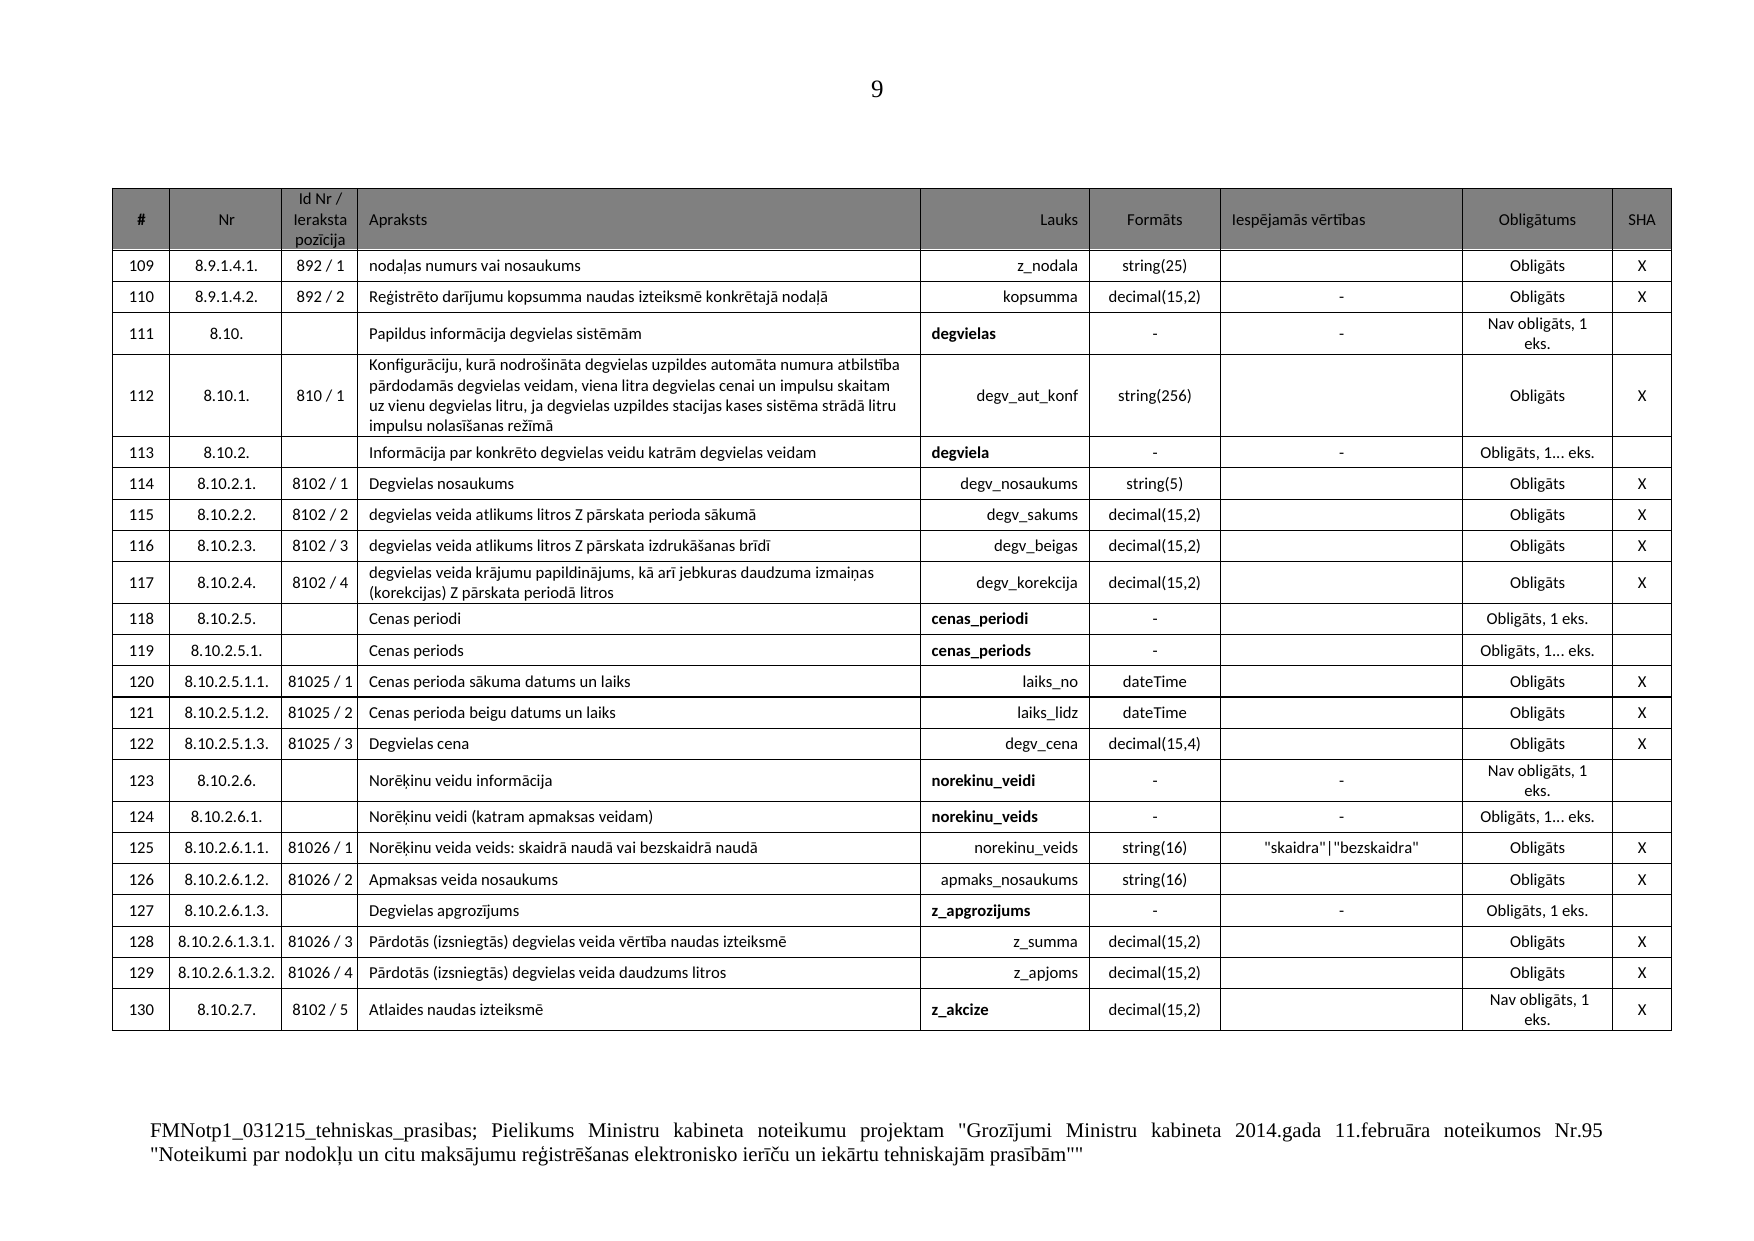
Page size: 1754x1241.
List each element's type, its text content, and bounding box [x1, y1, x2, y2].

table_cell [1221, 604, 1462, 634]
table_header Formāts [1090, 189, 1220, 249]
table_cell 111 [113, 313, 169, 354]
table_cell 8.10.2.2. [170, 500, 281, 530]
table_cell Obligāts [1463, 927, 1612, 957]
table_cell X [1613, 666, 1671, 696]
table_cell z_summa [921, 927, 1089, 957]
table_cell 110 [113, 282, 169, 312]
table_cell 120 [113, 666, 169, 696]
table_cell [282, 895, 357, 926]
table_cell [1221, 635, 1462, 665]
table_cell 81026 / 4 [282, 958, 357, 988]
table_cell 81026 / 2 [282, 864, 357, 894]
table_cell Apmaksas veida nosaukums [358, 864, 920, 894]
table_cell "skaidra"|"bezskaidra" [1221, 833, 1462, 863]
table_cell X [1613, 989, 1671, 1030]
table_cell [1221, 251, 1462, 281]
table_cell decimal(15,2) [1090, 927, 1220, 957]
table_cell 128 [113, 927, 169, 957]
table_cell Degvielas apgrozījums [358, 895, 920, 926]
table_cell 123 [113, 760, 169, 801]
table_cell [1613, 313, 1671, 354]
table_cell [1221, 666, 1462, 696]
table_cell Pārdotās (izsniegtās) degvielas veida vērtība naudas izteiksmē [358, 927, 920, 957]
table_cell Obligāts, 1... eks. [1463, 437, 1612, 467]
table_cell Obligāts [1463, 698, 1612, 728]
table_cell Obligāts [1463, 562, 1612, 603]
table_cell laiks_no [921, 666, 1089, 696]
table_cell 892 / 2 [282, 282, 357, 312]
table_cell [1221, 989, 1462, 1030]
table_cell Obligāts [1463, 355, 1612, 436]
table_cell - [1221, 895, 1462, 926]
table_cell 8.10.2.4. [170, 562, 281, 603]
table_cell [1613, 437, 1671, 467]
table_cell 8.10.2.5.1.3. [170, 729, 281, 759]
table_cell X [1613, 698, 1671, 728]
table_cell Pārdotās (izsniegtās) degvielas veida daudzums litros [358, 958, 920, 988]
table_cell 8.10.2.7. [170, 989, 281, 1030]
table_cell X [1613, 500, 1671, 530]
table_cell 129 [113, 958, 169, 988]
table_cell decimal(15,4) [1090, 729, 1220, 759]
table_cell string(5) [1090, 468, 1220, 498]
table_cell [282, 437, 357, 467]
table_cell X [1613, 531, 1671, 561]
table_cell X [1613, 562, 1671, 603]
table_cell [1221, 531, 1462, 561]
table_cell 8.10.2.6.1.1. [170, 833, 281, 863]
table_cell apmaks_nosaukums [921, 864, 1089, 894]
table_cell Obligāts [1463, 282, 1612, 312]
table_cell - [1090, 437, 1220, 467]
table_cell Obligāts, 1 eks. [1463, 895, 1612, 926]
table_cell - [1090, 313, 1220, 354]
table_cell - [1221, 760, 1462, 801]
table_cell Obligāts [1463, 666, 1612, 696]
table_cell 112 [113, 355, 169, 436]
table_cell 8.10.2.5. [170, 604, 281, 634]
table_cell 8.9.1.4.1. [170, 251, 281, 281]
table_cell [282, 802, 357, 832]
table_cell 892 / 1 [282, 251, 357, 281]
table_cell [282, 313, 357, 354]
table_cell 124 [113, 802, 169, 832]
table_cell degvielas veida krājumu papildinājums, kā arī jebkuras daudzuma izmaiņas (korekcijas) Z pārskata periodā litros [358, 562, 920, 603]
table_cell string(25) [1090, 251, 1220, 281]
table_cell Norēķinu veida veids: skaidrā naudā vai bezskaidrā naudā [358, 833, 920, 863]
table_cell Obligāts [1463, 864, 1612, 894]
table_cell X [1613, 282, 1671, 312]
table_cell [1613, 635, 1671, 665]
table_cell Nav obligāts, 1 eks. [1463, 760, 1612, 801]
table_cell dateTime [1090, 698, 1220, 728]
table_cell 81025 / 2 [282, 698, 357, 728]
table_cell 81026 / 3 [282, 927, 357, 957]
table_cell - [1090, 802, 1220, 832]
table_header Iespējamās vērtības [1221, 189, 1462, 249]
table_cell 122 [113, 729, 169, 759]
table_cell [1221, 729, 1462, 759]
table_cell 81025 / 1 [282, 666, 357, 696]
table_cell 130 [113, 989, 169, 1030]
table_cell X [1613, 833, 1671, 863]
table_cell degv_sakums [921, 500, 1089, 530]
table_cell 113 [113, 437, 169, 467]
table_cell [1613, 802, 1671, 832]
table_cell 8.10.2. [170, 437, 281, 467]
table_cell Norēķinu veidi (katram apmaksas veidam) [358, 802, 920, 832]
table_cell degvielas veida atlikums litros Z pārskata perioda sākumā [358, 500, 920, 530]
table_cell - [1090, 604, 1220, 634]
table_cell 8.10. [170, 313, 281, 354]
table_header Obligātums [1463, 189, 1612, 249]
table_cell degv_aut_konf [921, 355, 1089, 436]
table_cell decimal(15,2) [1090, 989, 1220, 1030]
table_cell 126 [113, 864, 169, 894]
table_cell [1613, 895, 1671, 926]
table_cell 8102 / 4 [282, 562, 357, 603]
table_cell Obligāts [1463, 833, 1612, 863]
table_cell X [1613, 468, 1671, 498]
table_cell - [1090, 635, 1220, 665]
table_cell Reģistrēto darījumu kopsumma naudas izteiksmē konkrētajā nodaļā [358, 282, 920, 312]
table_cell [1613, 604, 1671, 634]
table_cell 115 [113, 500, 169, 530]
table_cell Cenas periods [358, 635, 920, 665]
table_header Apraksts [358, 189, 920, 249]
table_cell 810 / 1 [282, 355, 357, 436]
table_cell degv_nosaukums [921, 468, 1089, 498]
table_cell [1221, 698, 1462, 728]
table_cell string(16) [1090, 833, 1220, 863]
table_cell 8.10.2.6.1.3. [170, 895, 281, 926]
table_cell 116 [113, 531, 169, 561]
table_cell Obligāts [1463, 251, 1612, 281]
table_cell 8.10.2.1. [170, 468, 281, 498]
table_cell - [1221, 437, 1462, 467]
table_cell 121 [113, 698, 169, 728]
table_cell norekinu_veids [921, 833, 1089, 863]
table_header Id Nr / Ieraksta pozīcija [282, 189, 357, 249]
table_cell degvielas [921, 313, 1089, 354]
table_cell Cenas periodi [358, 604, 920, 634]
table_cell Obligāts [1463, 500, 1612, 530]
table_cell 8.9.1.4.2. [170, 282, 281, 312]
table_cell 119 [113, 635, 169, 665]
table_cell X [1613, 958, 1671, 988]
table_cell 8.10.2.3. [170, 531, 281, 561]
table_cell Cenas perioda beigu datums un laiks [358, 698, 920, 728]
table_cell [1221, 562, 1462, 603]
table_cell [1221, 468, 1462, 498]
table_cell X [1613, 251, 1671, 281]
table_cell Obligāts, 1... eks. [1463, 635, 1612, 665]
table_cell 8.10.2.5.1.1. [170, 666, 281, 696]
table_cell 8102 / 3 [282, 531, 357, 561]
table_cell degv_beigas [921, 531, 1089, 561]
table_cell Obligāts [1463, 958, 1612, 988]
table_cell decimal(15,2) [1090, 531, 1220, 561]
table_cell 8102 / 2 [282, 500, 357, 530]
table_cell Informācija par konkrēto degvielas veidu katrām degvielas veidam [358, 437, 920, 467]
table_cell 125 [113, 833, 169, 863]
table_cell norekinu_veids [921, 802, 1089, 832]
table_cell kopsumma [921, 282, 1089, 312]
table_cell norekinu_veidi [921, 760, 1089, 801]
table_cell [1221, 958, 1462, 988]
table_cell Cenas perioda sākuma datums un laiks [358, 666, 920, 696]
table_cell degv_cena [921, 729, 1089, 759]
table_cell 81026 / 1 [282, 833, 357, 863]
table_cell X [1613, 729, 1671, 759]
table_cell nodaļas numurs vai nosaukums [358, 251, 920, 281]
table_cell Obligāts, 1 eks. [1463, 604, 1612, 634]
table_cell Nav obligāts, 1 eks. [1463, 313, 1612, 354]
table_header # [113, 189, 169, 249]
table_cell 8.10.2.6. [170, 760, 281, 801]
table_cell 81025 / 3 [282, 729, 357, 759]
table_cell [1221, 864, 1462, 894]
table_cell string(256) [1090, 355, 1220, 436]
table_cell decimal(15,2) [1090, 500, 1220, 530]
table_cell 8.10.2.6.1. [170, 802, 281, 832]
table_cell - [1090, 895, 1220, 926]
table_cell [282, 760, 357, 801]
table_cell [1221, 927, 1462, 957]
table_cell laiks_lidz [921, 698, 1089, 728]
table_cell z_nodala [921, 251, 1089, 281]
table_cell X [1613, 927, 1671, 957]
table_cell 8.10.2.5.1. [170, 635, 281, 665]
table_cell - [1221, 802, 1462, 832]
table_cell degvielas veida atlikums litros Z pārskata izdrukāšanas brīdī [358, 531, 920, 561]
table_cell 118 [113, 604, 169, 634]
table_cell decimal(15,2) [1090, 282, 1220, 312]
table_cell Degvielas nosaukums [358, 468, 920, 498]
table_cell Konfigurāciju, kurā nodrošināta degvielas uzpildes automāta numura atbilstība pārdodamās degvielas veidam, viena litra degvielas cenai un impulsu skaitam uz vienu degvielas litru, ja degvielas uzpildes stacijas kases sistēma strādā litru impulsu nolasīšanas režīmā [358, 355, 920, 436]
table_cell degviela [921, 437, 1089, 467]
table_cell - [1221, 313, 1462, 354]
table_header Nr [170, 189, 281, 249]
table_cell Degvielas cena [358, 729, 920, 759]
table_cell [282, 604, 357, 634]
table_cell 8.10.2.6.1.3.2. [170, 958, 281, 988]
table_cell Norēķinu veidu informācija [358, 760, 920, 801]
table_cell Nav obligāts, 1 eks. [1463, 989, 1612, 1030]
table_cell 8102 / 1 [282, 468, 357, 498]
table_cell 109 [113, 251, 169, 281]
table_cell [1221, 355, 1462, 436]
table_cell Obligāts [1463, 531, 1612, 561]
table_cell - [1221, 282, 1462, 312]
table_cell 117 [113, 562, 169, 603]
table_cell z_akcize [921, 989, 1089, 1030]
table_cell z_apjoms [921, 958, 1089, 988]
table_header SHA [1613, 189, 1671, 249]
table_cell Obligāts [1463, 468, 1612, 498]
table_cell [1613, 760, 1671, 801]
table_cell 127 [113, 895, 169, 926]
table_cell 8102 / 5 [282, 989, 357, 1030]
table_cell decimal(15,2) [1090, 958, 1220, 988]
table_cell Papildus informācija degvielas sistēmām [358, 313, 920, 354]
table_cell 8.10.2.6.1.3.1. [170, 927, 281, 957]
table_cell [1221, 500, 1462, 530]
table_cell decimal(15,2) [1090, 562, 1220, 603]
table_cell [282, 635, 357, 665]
table_cell X [1613, 355, 1671, 436]
table_cell - [1090, 760, 1220, 801]
table_cell cenas_periodi [921, 604, 1089, 634]
table_cell Atlaides naudas izteiksmē [358, 989, 920, 1030]
table_cell X [1613, 864, 1671, 894]
table_cell dateTime [1090, 666, 1220, 696]
table_cell 114 [113, 468, 169, 498]
table_cell z_apgrozijums [921, 895, 1089, 926]
table_cell 8.10.2.6.1.2. [170, 864, 281, 894]
table_cell string(16) [1090, 864, 1220, 894]
table_cell cenas_periods [921, 635, 1089, 665]
table_cell 8.10.2.5.1.2. [170, 698, 281, 728]
table_cell 8.10.1. [170, 355, 281, 436]
table_header Lauks [921, 189, 1089, 249]
table_cell Obligāts, 1... eks. [1463, 802, 1612, 832]
table_cell degv_korekcija [921, 562, 1089, 603]
table_cell Obligāts [1463, 729, 1612, 759]
